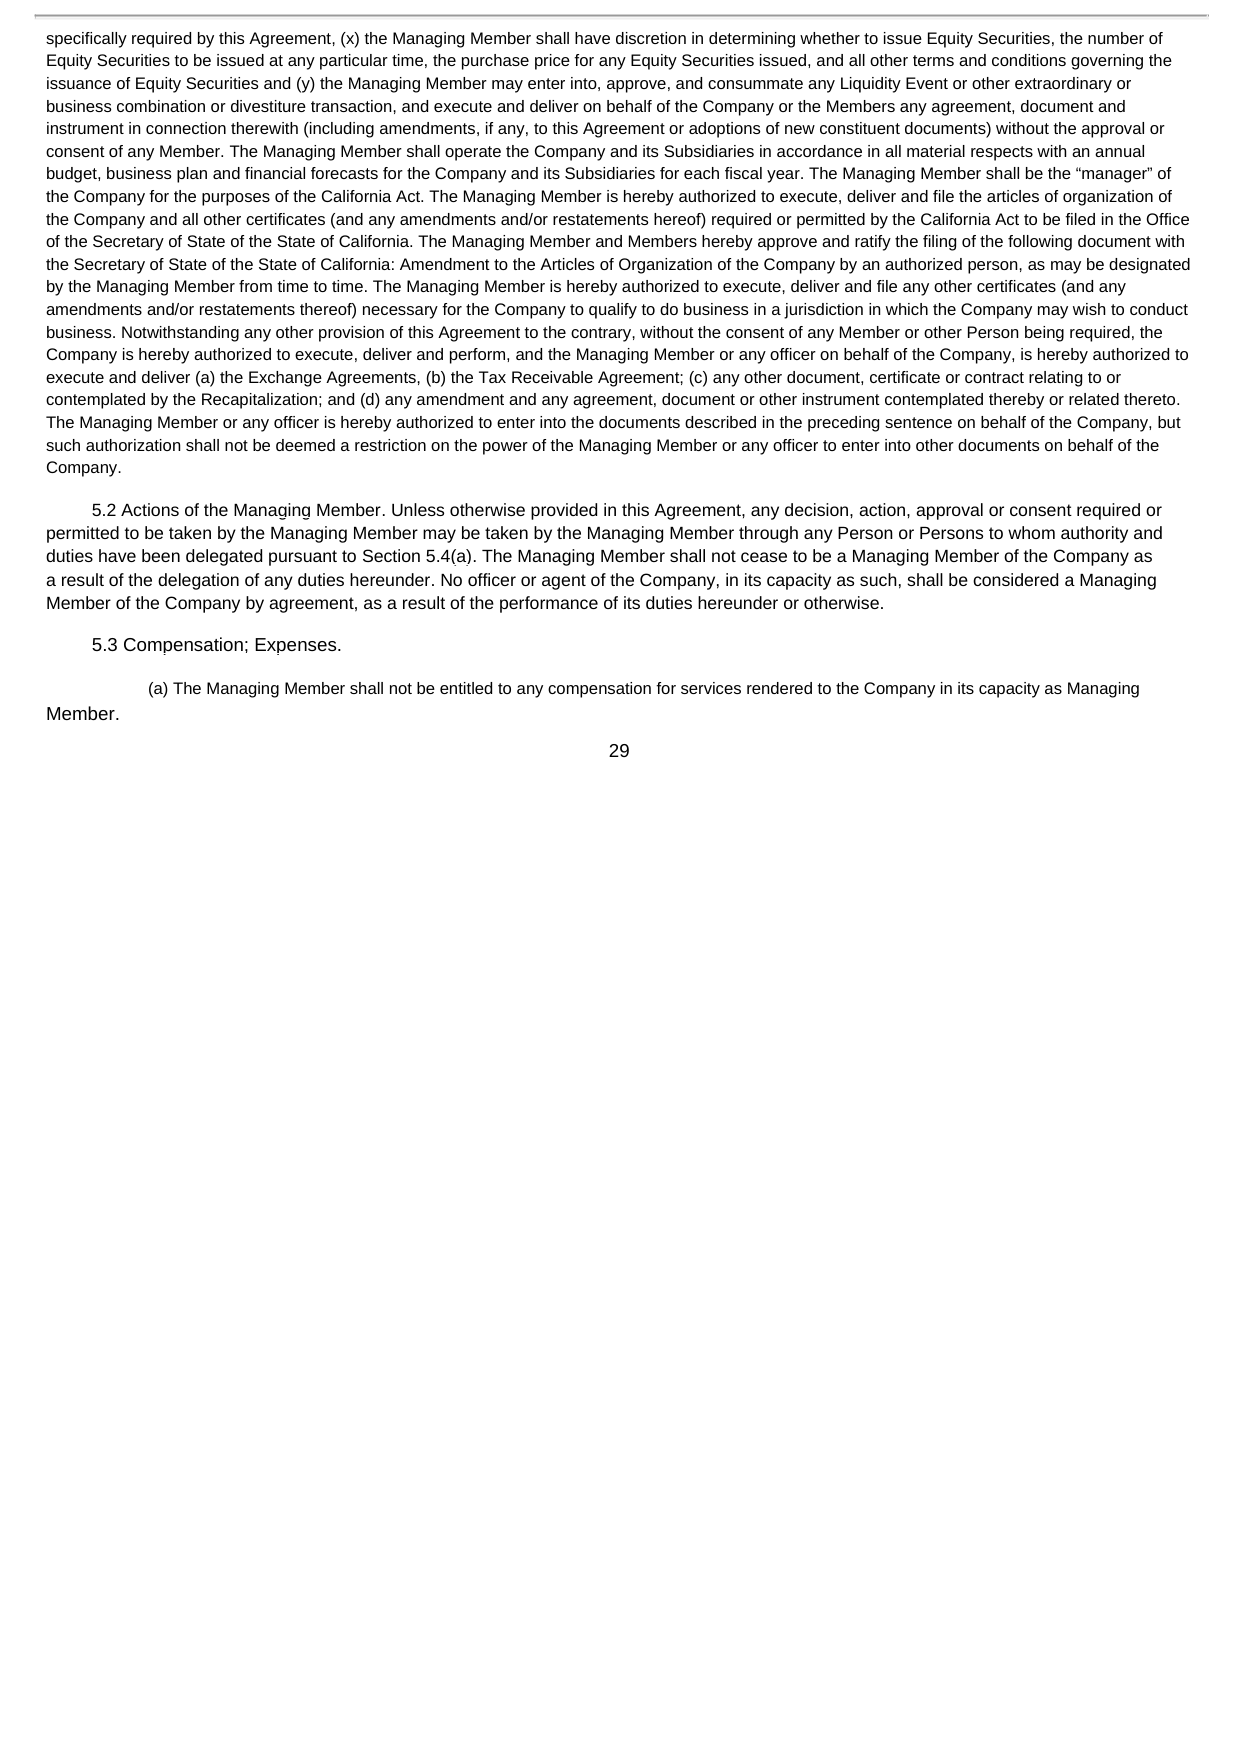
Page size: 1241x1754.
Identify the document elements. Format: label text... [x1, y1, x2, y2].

text (a) The Managing Member shall not be entitled to any compensation for services rendered to the Company in its capacity as Managing [148, 679, 1192, 698]
picture [32, 14, 1209, 21]
text 5.3 Compensation; Expenses. [92, 634, 1192, 656]
text 29 [46, 739, 1192, 761]
text 5.2 Actions of the Managing Member. Unless otherwise provided in this Agreement, any decision, action, approval or consent required or permitted to be taken by the Managing Member may be taken by the Managing Member through any Person or Persons to whom authority and duties have been delegated pursuant to Section 5.4(a). The Managing Member shall not cease to be a Managing Member of the Company as a result of the delegation of any duties hereunder. No officer or agent of the Company, in its capacity as such, shall be considered a Managing Member of the Company by agreement, as a result of the performance of its duties hereunder or otherwise. [46, 499, 1167, 613]
text specifically required by this Agreement, (x) the Managing Member shall have discretion in determining whether to issue Equity Securities, the number of Equity Securities to be issued at any particular time, the purchase price for any Equity Securities issued, and all other terms and conditions governing the issuance of Equity Securities and (y) the Managing Member may enter into, approve, and consummate any Liquidity Event or other extraordinary or business combination or divestiture transaction, and execute and deliver on behalf of the Company or the Members any agreement, document and instrument in connection therewith (including amendments, if any, to this Agreement or adoptions of new constituent documents) without the approval or consent of any Member. The Managing Member shall operate the Company and its Subsidiaries in accordance in all material respects with an annual budget, business plan and financial forecasts for the Company and its Subsidiaries for each fiscal year. The Managing Member shall be the “manager” of the Company for the purposes of the California Act. The Managing Member is hereby authorized to execute, deliver and file the articles of organization of the Company and all other certificates (and any amendments and/or restatements hereof) required or permitted by the California Act to be filed in the Office of the Secretary of State of the State of California. The Managing Member and Members hereby approve and ratify the filing of the following document with the Secretary of State of the State of California: Amendment to the Articles of Organization of the Company by an authorized person, as may be designated by the Managing Member from time to time. The Managing Member is hereby authorized to execute, deliver and file any other certificates (and any amendments and/or restatements thereof) necessary for the Company to qualify to do business in a jurisdiction in which the Company may wish to conduct business. Notwithstanding any other provision of this Agreement to the contrary, without the consent of any Member or other Person being required, the Company is hereby authorized to execute, deliver and perform, and the Managing Member or any officer on behalf of the Company, is hereby authorized to execute and deliver (a) the Exchange Agreements, (b) the Tax Receivable Agreement; (c) any other document, certificate or contract relating to or contemplated by the Recapitalization; and (d) any amendment and any agreement, document or other instrument contemplated thereby or related thereto. The Managing Member or any officer is hereby authorized to enter into the documents described in the preceding sentence on behalf of the Company, but such authorization shall not be deemed a restriction on the power of the Managing Member or any officer to enter into other documents on behalf of the Company. [46, 28, 1192, 477]
text Member. [46, 703, 1192, 724]
